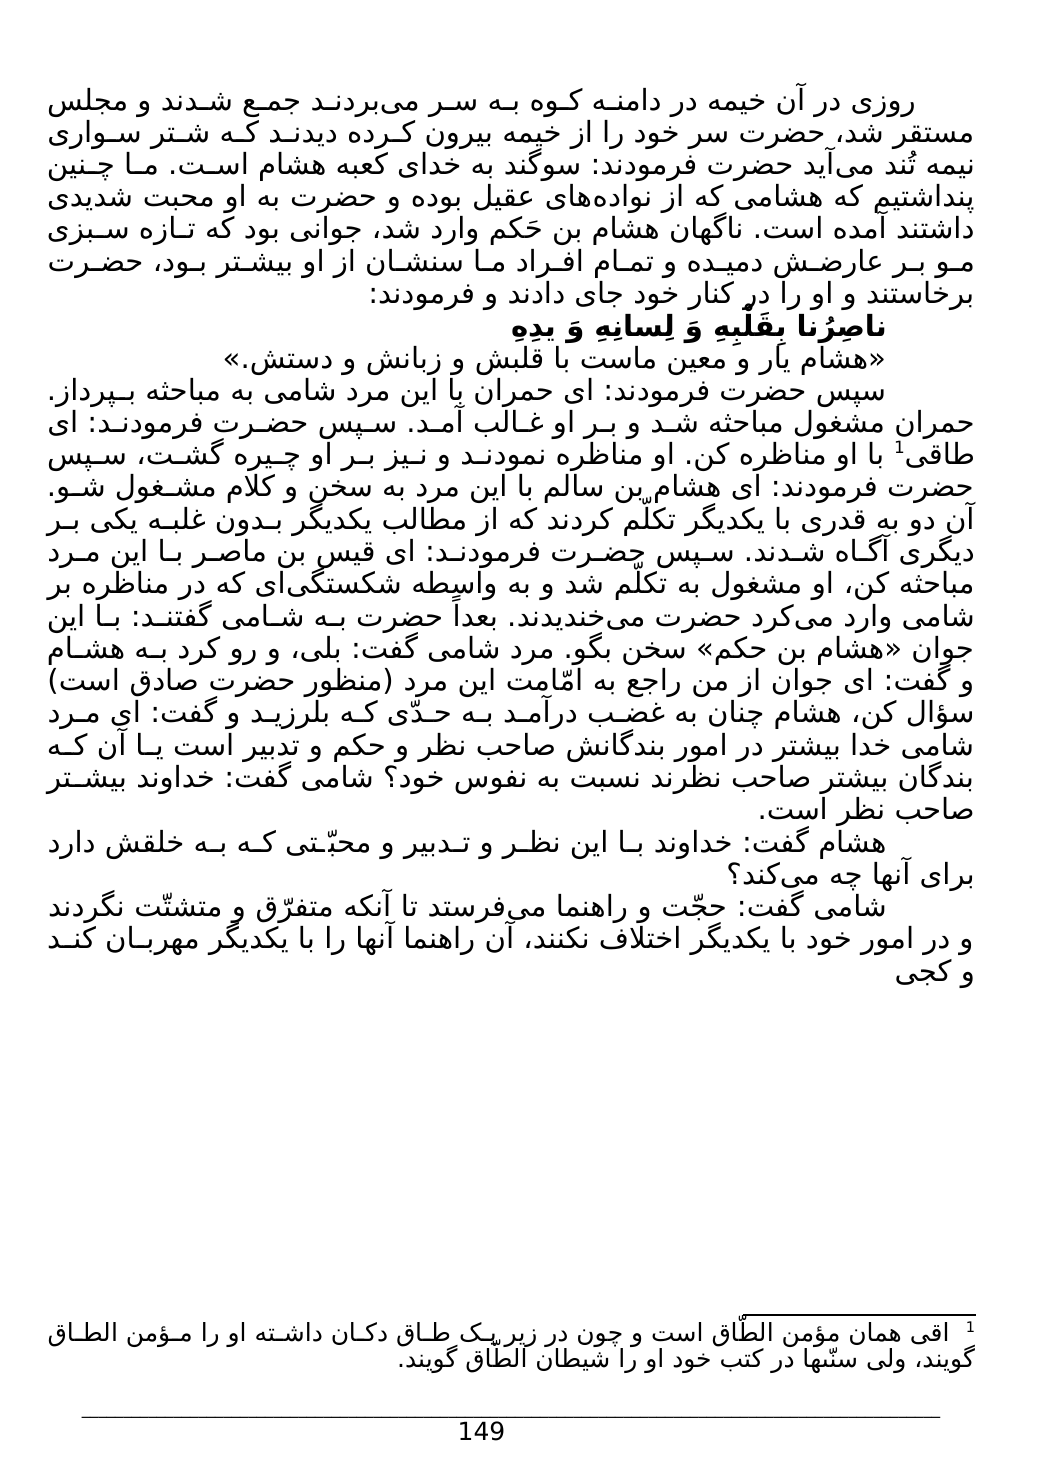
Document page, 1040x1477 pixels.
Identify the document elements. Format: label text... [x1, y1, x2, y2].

text «هشام یار و معین ماست با قلبش و زبانش و دستش.» [47, 342, 975, 375]
text روزى در آن خیمه در دامنه کوه به سر مى‌بردند جمع شدند و مجلس مستقر شد، حضرت سر خود را از خیمه بیرون کرده دیدند که شتر سوارى نیمه تُند مى‌آید حضرت فرمودند: سوگند به خداى کعبه هشام است. ما چنین پنداشتیم که هشامى که از نواده‌هاى عقیل بوده و حضرت به او محبت شدیدى داشتند آمده است. ناگهان هشام بن حَکم وارد شد، جوانى بود که تازه سبزى مو بر عارضش دمیده و تمام افراد ما سنشان از او بیشتر بود، حضرت برخاستند و او را در کنار خود جاى دادند و فرمودند: [47, 84, 975, 310]
text ناصِرُنا بِقَلْبِهِ وَ لِسانِهِ وَ یدِهِ‌ [47, 310, 975, 342]
text سپس حضرت فرمودند: اى حمران با این مرد شامى به مباحثه بپرداز. حمران مشغول مباحثه شد و بر او غالب آمد. سپس حضرت فرمودند: اى طاقى‌ با او مناظره کن. او مناظره نمودند و نیز بر او چیره گشت، سپس حضرت فرمودند: اى هشام بن سالم با این مرد به سخن و کلام مشغول شو. آن دو به قدرى با یکدیگر تکلّم کردند که از مطالب یکدیگر بدون غلبه یکى بر دیگرى آگاه شدند. سپس حضرت فرمودند: اى قیس بن ماصر با این مرد مباحثه کن، او مشغول به تکلّم شد و به واسطه شکستگى‌اى که در مناظره بر شامى وارد مى‌کرد حضرت مى‌خندیدند. بعداً حضرت به شامى گفتند: با این جوان «هشام بن حکم» سخن بگو. مرد شامى گفت: بلى، و رو کرد به هشام و گفت: اى جوان از من راجع به امّامت این مرد (منظور حضرت صادق است) سؤال کن، هشام چنان به غضب درآمد به حدّى که بلرزید و گفت: اى مرد شامى خدا بیشتر در امور بندگانش صاحب نظر و حکم و تدبیر است یا آن که بندگان بیشتر صاحب نظرند نسبت به نفوس خود؟ شامى گفت: خداوند بیشتر صاحب نظر است. [47, 375, 975, 827]
text شامى گفت: حجّت و راهنما مى‌فرستد تا آنکه متفرّق و متشتّت نگردند و در امور خود با یکدیگر اختلاف نکنند، آن راهنما آنها را با یکدیگر مهربان کند و کجى‌ [47, 891, 975, 988]
text هشام گفت: خداوند با این نظر و تدبیر و محبّتى که به خلقش دارد براى آنها چه مى‌کند؟ [47, 827, 975, 891]
